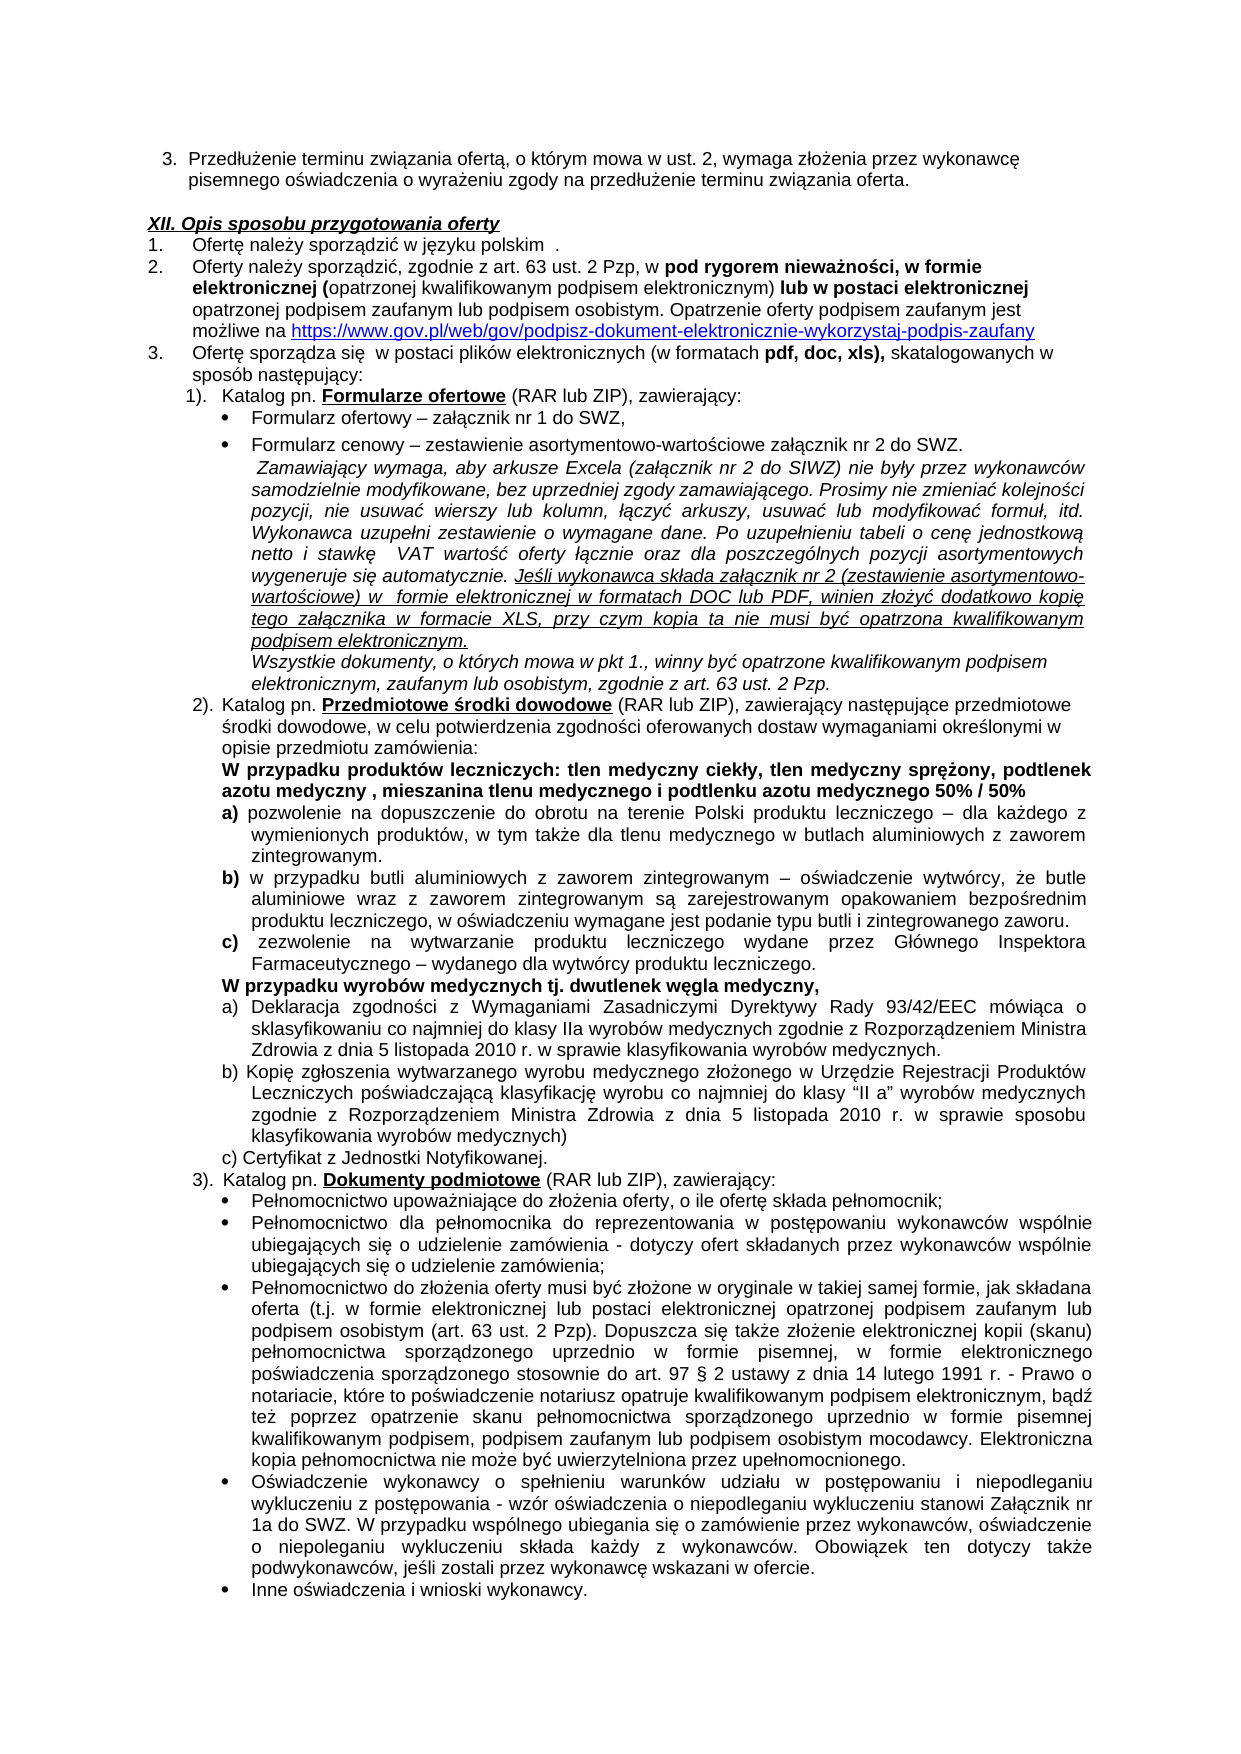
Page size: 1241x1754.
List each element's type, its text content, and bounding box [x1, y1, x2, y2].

text c) Certyfikat z Jednostki Notyfikowanej. [222, 1147, 1087, 1168]
text W przypadku produktów leczniczych: tlen medyczny ciekły, tlen medyczny sprężony, podtlenek azotu medyczny , mieszanina tlenu medycznego i podtlenku azotu medycznego 50% / 50% [222, 759, 1092, 802]
list Ofertę sporządza się w postaci plików elektronicznych (w formatach pdf, doc, xls), skatalogowanych w sposób następujący: [148, 342, 1092, 385]
list Oferty należy sporządzić, zgodnie z art. 63 ust. 2 Pzp, w pod rygorem nieważności, w formie elektronicznej (opatrzonej kwalifikowanym podpisem elektronicznym) lub w postaci elektronicznej opatrzonej podpisem zaufanym lub podpisem osobistym. Opatrzenie oferty podpisem zaufanym jest możliwe na https://www.gov.pl/web/gov/podpisz-dokument-elektronicznie-wykorzystaj-podpis-zaufany [148, 256, 1092, 342]
list Formularz cenowy – zestawienie asortymentowo-wartościowe załącznik nr 2 do SWZ. [222, 428, 1092, 457]
text W przypadku wyrobów medycznych tj. dwutlenek węgla medyczny, [154, 974, 1087, 996]
list Pełnomocnictwo do złożenia oferty musi być złożone w oryginale w takiej samej formie, jak składana oferta (t.j. w formie elektronicznej lub postaci elektronicznej opatrzonej podpisem zaufanym lub podpisem osobistym (art. 63 ust. 2 Pzp). Dopuszcza się także złożenie elektronicznej kopii (skanu) pełnomocnictwa sporządzonego uprzednio w formie pisemnej, w formie elektronicznego poświadczenia sporządzonego stosownie do art. 97 § 2 ustawy z dnia 14 lutego 1991 r. - Prawo o notariacie, które to poświadczenie notariusz opatruje kwalifikowanym podpisem elektronicznym, bądź też poprzez opatrzenie skanu pełnomocnictwa sporządzonego uprzednio w formie pisemnej kwalifikowanym podpisem, podpisem zaufanym lub podpisem osobistym mocodawcy. Elektroniczna kopia pełnomocnictwa nie może być uwierzytelniona przez upełnomocnionego. [222, 1276, 1092, 1471]
list Ofertę należy sporządzić w języku polskim . [148, 234, 1092, 256]
list Pełnomocnictwo dla pełnomocnika do reprezentowania w postępowaniu wykonawców wspólnie ubiegających się o udzielenie zamówienia - dotyczy ofert składanych przez wykonawców wspólnie ubiegających się o udzielenie zamówienia; [222, 1212, 1092, 1276]
text XII. Opis sposobu przygotowania oferty [148, 212, 1092, 234]
list Inne oświadczenia i wnioski wykonawcy. [222, 1578, 1092, 1600]
text Wszystkie dokumenty, o których mowa w pkt 1., winny być opatrzone kwalifikowanym podpisem elektronicznym, zaufanym lub osobistym, zgodnie z art. 63 ust. 2 Pzp. [251, 651, 1087, 694]
text b) Kopię zgłoszenia wytwarzanego wyrobu medycznego złożonego w Urzędzie Rejestracji Produktów Leczniczych poświadczającą klasyfikację wyrobu co najmniej do klasy “II a” wyrobów medycznych zgodnie z Rozporządzeniem Ministra Zdrowia z dnia 5 listopada 2010 r. w sprawie sposobu klasyfikowania wyrobów medycznych) [222, 1061, 1087, 1147]
text c) zezwolenie na wytwarzanie produktu leczniczego wydane przez Głównego Inspektora Farmaceutycznego – wydanego dla wytwórcy produktu leczniczego. [222, 931, 1087, 974]
list Formularz ofertowy – załącznik nr 1 do SWZ, [222, 406, 1092, 428]
text b) w przypadku butli aluminiowych z zaworem zintegrowanym – oświadczenie wytwórcy, że butle aluminiowe wraz z zaworem zintegrowanym są zarejestrowanym opakowaniem bezpośrednim produktu leczniczego, w oświadczeniu wymagane jest podanie typu butli i zintegrowanego zaworu. [222, 867, 1087, 931]
list Przedłużenie terminu związania ofertą, o którym mowa w ust. 2, wymaga złożenia przez wykonawcę pisemnego oświadczenia o wyrażeniu zgody na przedłużenie terminu związania oferta. [162, 148, 1087, 191]
list Katalog pn. Przedmiotowe środki dowodowe (RAR lub ZIP), zawierający następujące przedmiotowe środki dowodowe, w celu potwierdzenia zgodności oferowanych dostaw wymaganiami określonymi w opisie przedmiotu zamówienia: [192, 694, 1092, 759]
list Oświadczenie wykonawcy o spełnieniu warunków udziału w postępowaniu i niepodleganiu wykluczeniu z postępowania - wzór oświadczenia o niepodleganiu wykluczeniu stanowi Załącznik nr 1a do SWZ. W przypadku wspólnego ubiegania się o zamówienie przez wykonawców, oświadczenie o niepoleganiu wykluczeniu składa każdy z wykonawców. Obowiązek ten dotyczy także podwykonawców, jeśli zostali przez wykonawcę wskazani w ofercie. [222, 1471, 1092, 1578]
text Zamawiający wymaga, aby arkusze Excela (załącznik nr 2 do SIWZ) nie były przez wykonawców samodzielnie modyfikowane, bez uprzedniej zgody zamawiającego. Prosimy nie zmieniać kolejności pozycji, nie usuwać wierszy lub kolumn, łączyć arkuszy, usuwać lub modyfikować formuł, itd. Wykonawca uzupełni zestawienie o wymagane dane. Po uzupełnieniu tabeli o cenę jednostkową netto i stawkę VAT wartość oferty łącznie oraz dla poszczególnych pozycji asortymentowych wygeneruje się automatycznie. Jeśli wykonawca składa załącznik nr 2 (zestawienie asortymentowo-wartościowe) w formie elektronicznej w formatach DOC lub PDF, winien złożyć dodatkowo kopię tego załącznika w formacie XLS, przy czym kopia ta nie musi być opatrzona kwalifikowanym podpisem elektronicznym. [222, 457, 1087, 651]
list Katalog pn. Dokumenty podmiotowe (RAR lub ZIP), zawierający: [192, 1168, 1087, 1190]
list Pełnomocnictwo upoważniające do złożenia oferty, o ile ofertę składa pełnomocnik; [222, 1190, 1092, 1212]
list Katalog pn. Formularze ofertowe (RAR lub ZIP), zawierający: [185, 385, 1092, 406]
text a) pozwolenie na dopuszczenie do obrotu na terenie Polski produktu leczniczego – dla każdego z wymienionych produktów, w tym także dla tlenu medycznego w butlach aluminiowych z zaworem zintegrowanym. [222, 802, 1087, 867]
text a) Deklaracja zgodności z Wymaganiami Zasadniczymi Dyrektywy Rady 93/42/EEC mówiąca o sklasyfikowaniu co najmniej do klasy IIa wyrobów medycznych zgodnie z Rozporządzeniem Ministra Zdrowia z dnia 5 listopada 2010 r. w sprawie klasyfikowania wyrobów medycznych. [222, 996, 1087, 1061]
